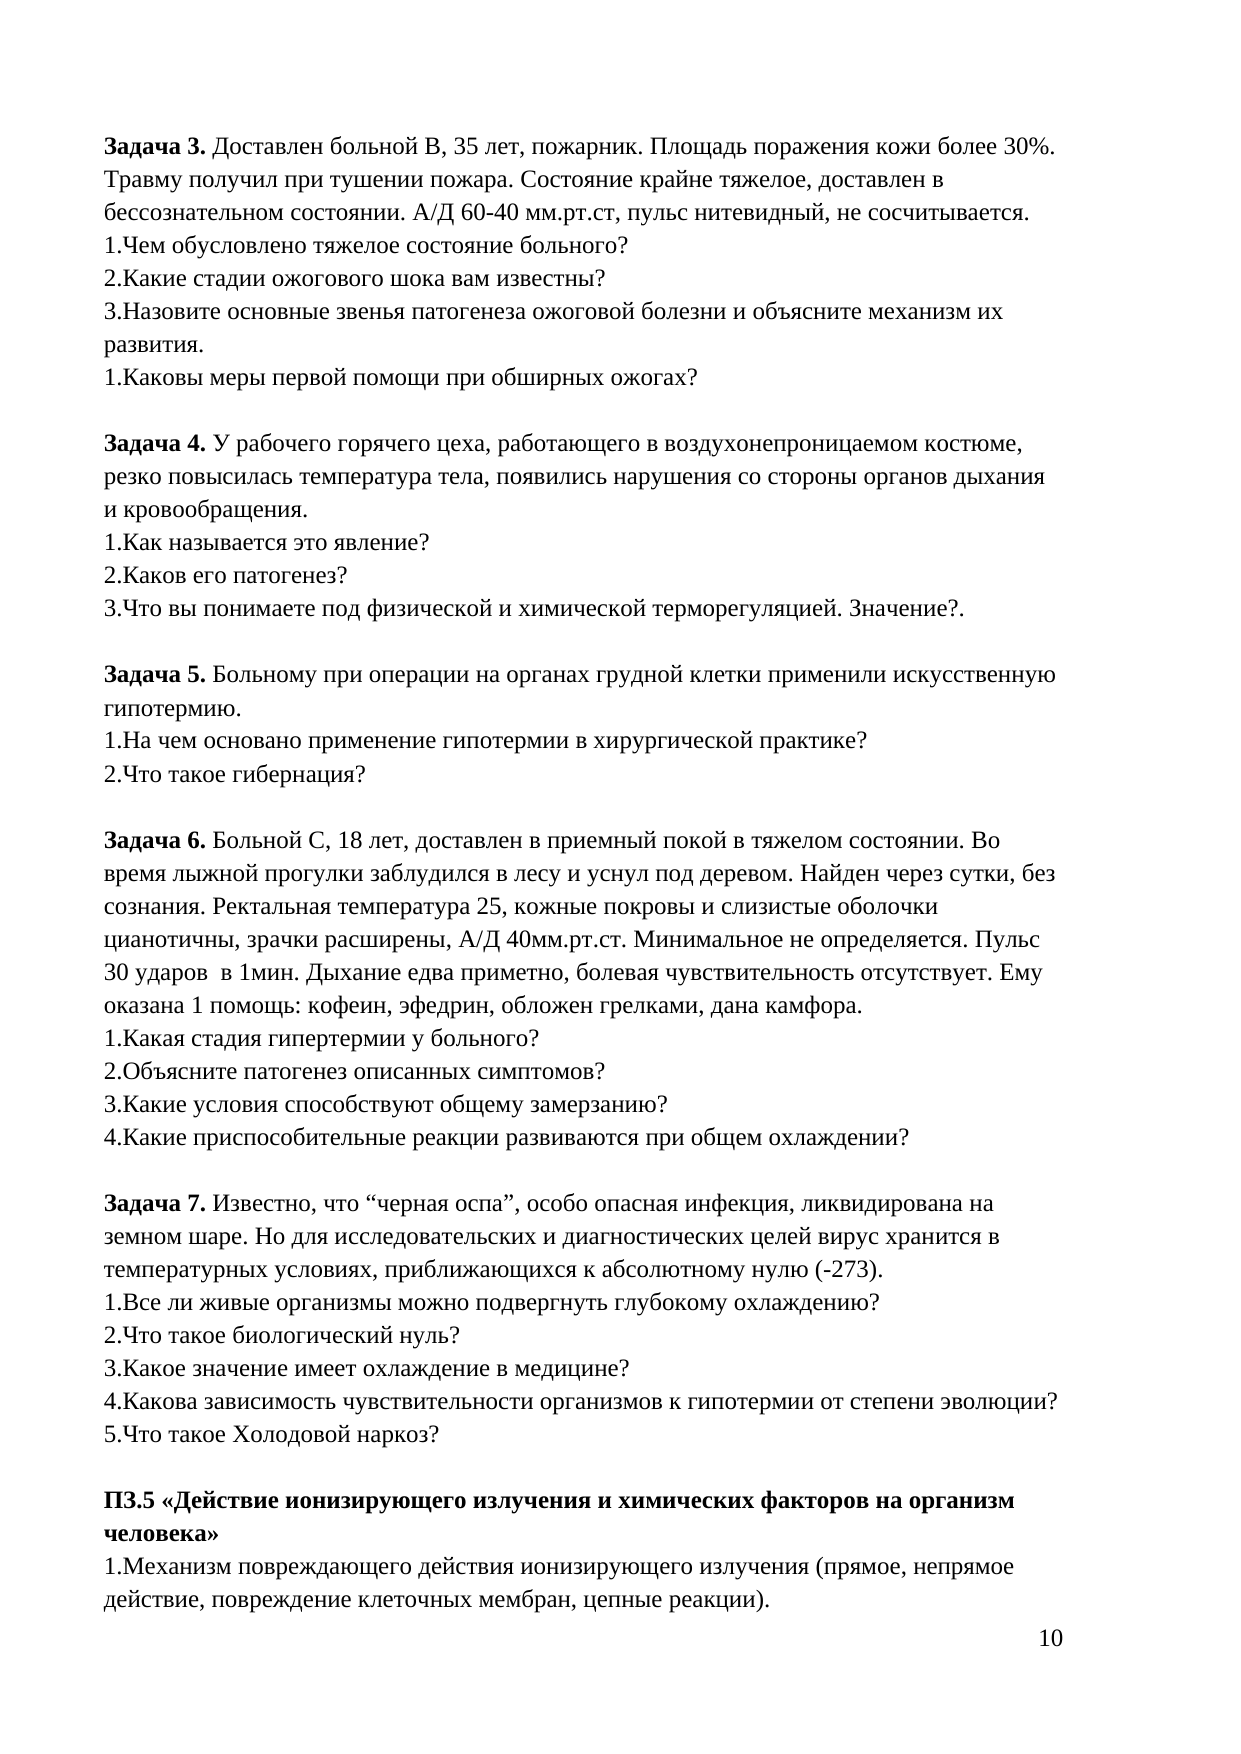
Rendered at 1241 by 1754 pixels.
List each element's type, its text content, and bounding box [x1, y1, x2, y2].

text 2.Что такое биологический нуль? [103, 1320, 1063, 1349]
text 1.Чем обусловлено тяжелое состояние больного? [103, 230, 1063, 259]
text 2.Каков его патогенез? [103, 561, 1063, 589]
text 4.Какова зависимость чувствительности организмов к гипотермии от степени эволюции? [103, 1386, 1063, 1415]
text Задача 6. Больной С, 18 лет, доставлен в приемный покой в тяжелом состоянии. Во время лыжной прогулки заблудился в лесу и уснул под деревом. Найден через сутки, без сознания. Ректальная температура 25, кожные покровы и слизистые оболочки цианотичны, зрачки расширены, А/Д 40мм.рт.ст. Минимальное не определяется. Пульс 30 ударов в 1мин. Дыхание едва приметно, болевая чувствительность отсутствует. Ему оказана 1 помощь: кофеин, эфедрин, обложен грелками, дана камфора. [103, 825, 1063, 1018]
text 3.Что вы понимаете под физической и химической терморегуляцией. Значение?. [103, 593, 1063, 622]
text ПЗ.5 «Действие ионизирующего излучения и химических факторов на организм человека» [103, 1485, 1063, 1547]
text Задача 4. У рабочего горячего цеха, работающего в воздухонепроницаемом костюме, резко повысилась температура тела, появились нарушения со стороны органов дыхания и кровообращения. [103, 428, 1063, 523]
text 1.На чем основано применение гипотермии в хирургической практике? [103, 726, 1063, 754]
text Задача 5. Больному при операции на органах грудной клетки применили искусственную гипотермию. [103, 659, 1063, 721]
text 1.Механизм повреждающего действия ионизирующего излучения (прямое, непрямое действие, повреждение клеточных мембран, цепные реакции). [103, 1551, 1063, 1613]
text Задача 7. Известно, что “черная оспа”, особо опасная инфекция, ликвидирована на земном шаре. Но для исследовательских и диагностических целей вирус хранится в температурных условиях, приближающихся к абсолютному нулю (-273). [103, 1188, 1063, 1283]
text 5.Что такое Холодовой наркоз? [103, 1419, 1063, 1448]
text 3.Какое значение имеет охлаждение в медицине? [103, 1353, 1063, 1382]
text 1.Все ли живые организмы можно подвергнуть глубокому охлаждению? [103, 1287, 1063, 1316]
text 2.Какие стадии ожогового шока вам известны? [103, 263, 1063, 292]
text 2.Что такое гибернация? [103, 759, 1063, 787]
text 2.Объясните патогенез описанных симптомов? [103, 1056, 1063, 1084]
text 4.Какие приспособительные реакции развиваются при общем охлаждении? [103, 1122, 1063, 1151]
text 1.Какая стадия гипертермии у больного? [103, 1023, 1063, 1052]
text 1.Как называется это явление? [103, 527, 1063, 556]
text 3.Какие условия способствуют общему замерзанию? [103, 1089, 1063, 1118]
text 3.Назовите основные звенья патогенеза ожоговой болезни и объясните механизм их развития. [103, 296, 1063, 358]
text Задача 3. Доставлен больной В, 35 лет, пожарник. Площадь поражения кожи более 30%. Травму получил при тушении пожара. Состояние крайне тяжелое, доставлен в бессознательном состоянии. А/Д 60-40 мм.рт.ст, пульс нитевидный, не сосчитывается. [103, 131, 1063, 226]
text 1.Каковы меры первой помощи при обширных ожогах? [103, 362, 1063, 391]
